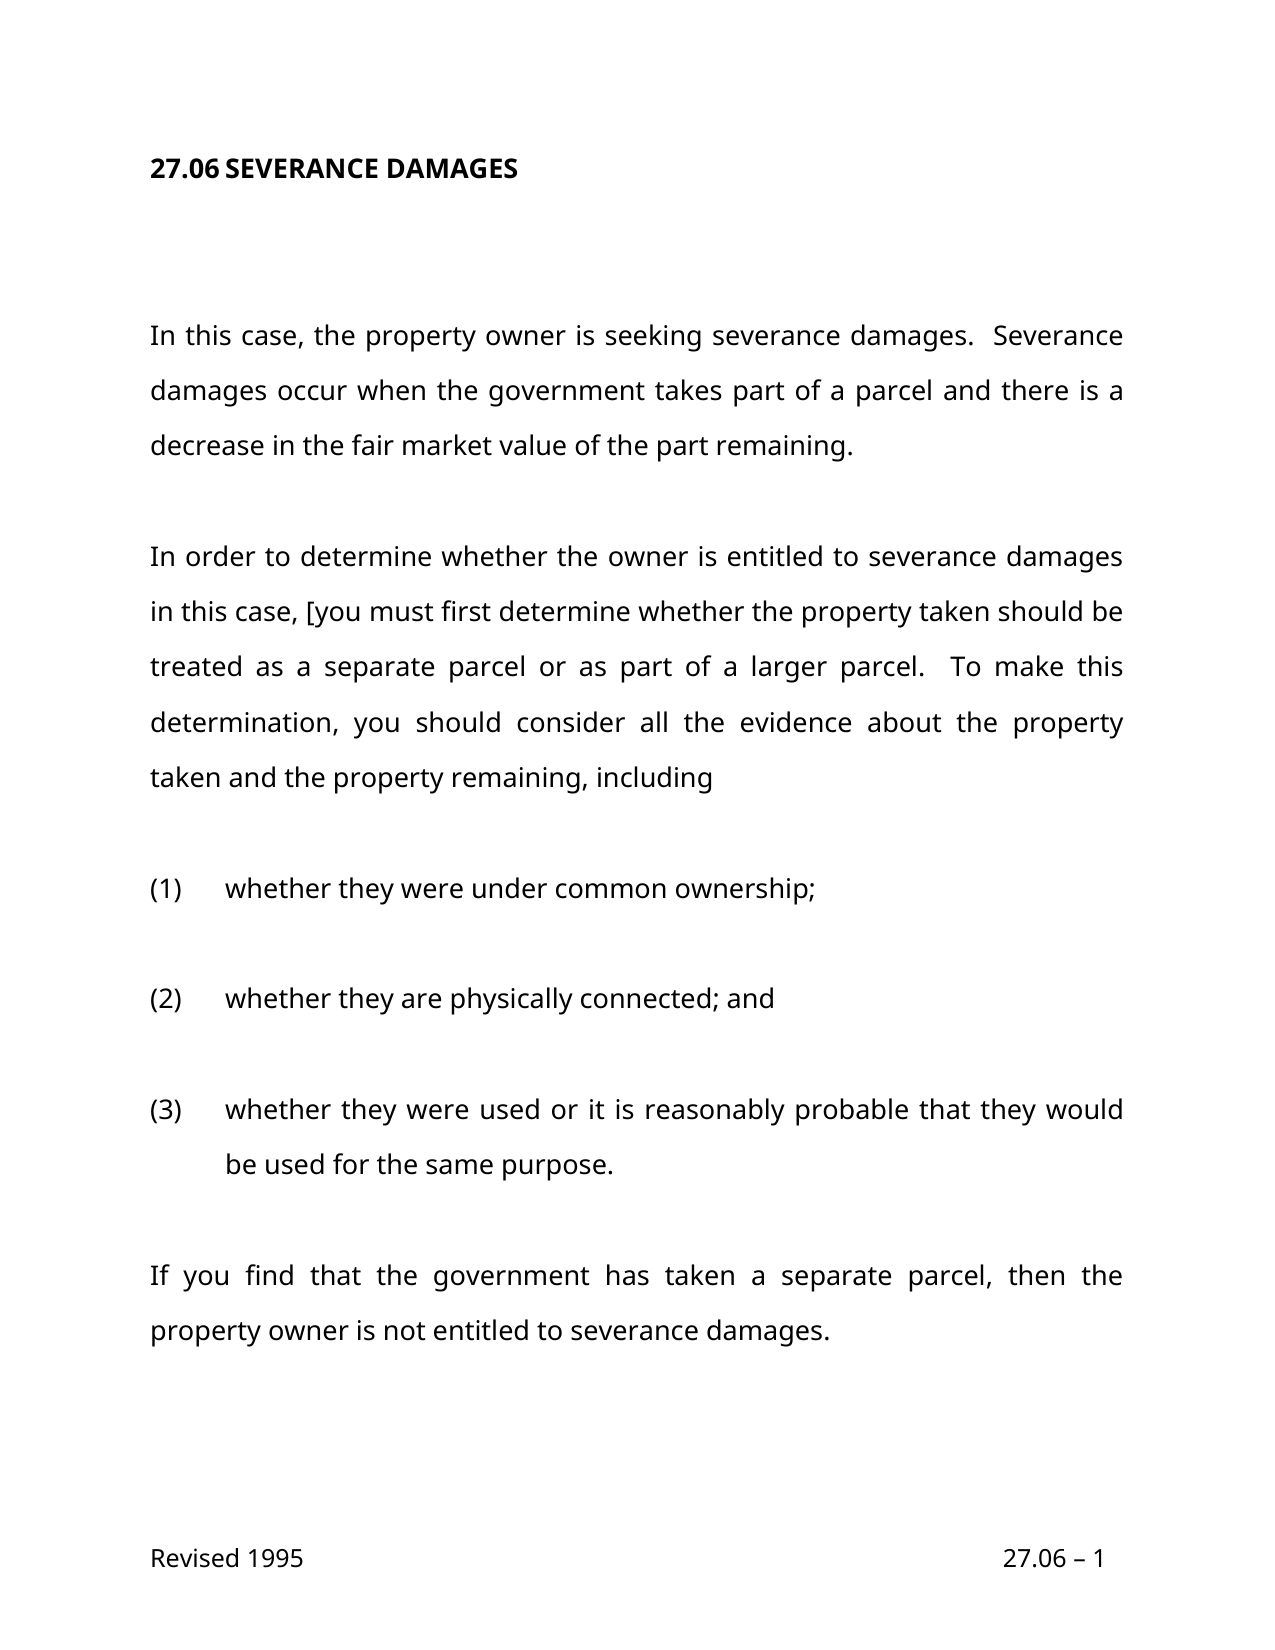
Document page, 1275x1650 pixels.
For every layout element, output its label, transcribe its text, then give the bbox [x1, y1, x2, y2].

text (3) whether they were used or it is reasonably probable that they would be used for the same purpose. [150, 1090, 1125, 1182]
text (1) whether they were under common ownership; [150, 869, 1125, 906]
text In order to determine whether the owner is entitled to severance damages in this case, [you must first determine whether the property taken should be treated as a separate parcel or as part of a larger parcel. To make this determination, you should consider all the evidence about the property taken and the property remaining, including [150, 537, 1125, 795]
text (2) whether they are physically connected; and [150, 980, 1125, 1017]
text 27.06 SEVERANCE DAMAGES [150, 150, 1125, 187]
text In this case, the property owner is seeking severance damages. Severance damages occur when the government takes part of a parcel and there is a decrease in the fair market value of the part remaining. [150, 316, 1125, 463]
text If you find that the government has taken a separate parcel, then the property owner is not entitled to severance damages. [150, 1256, 1125, 1348]
